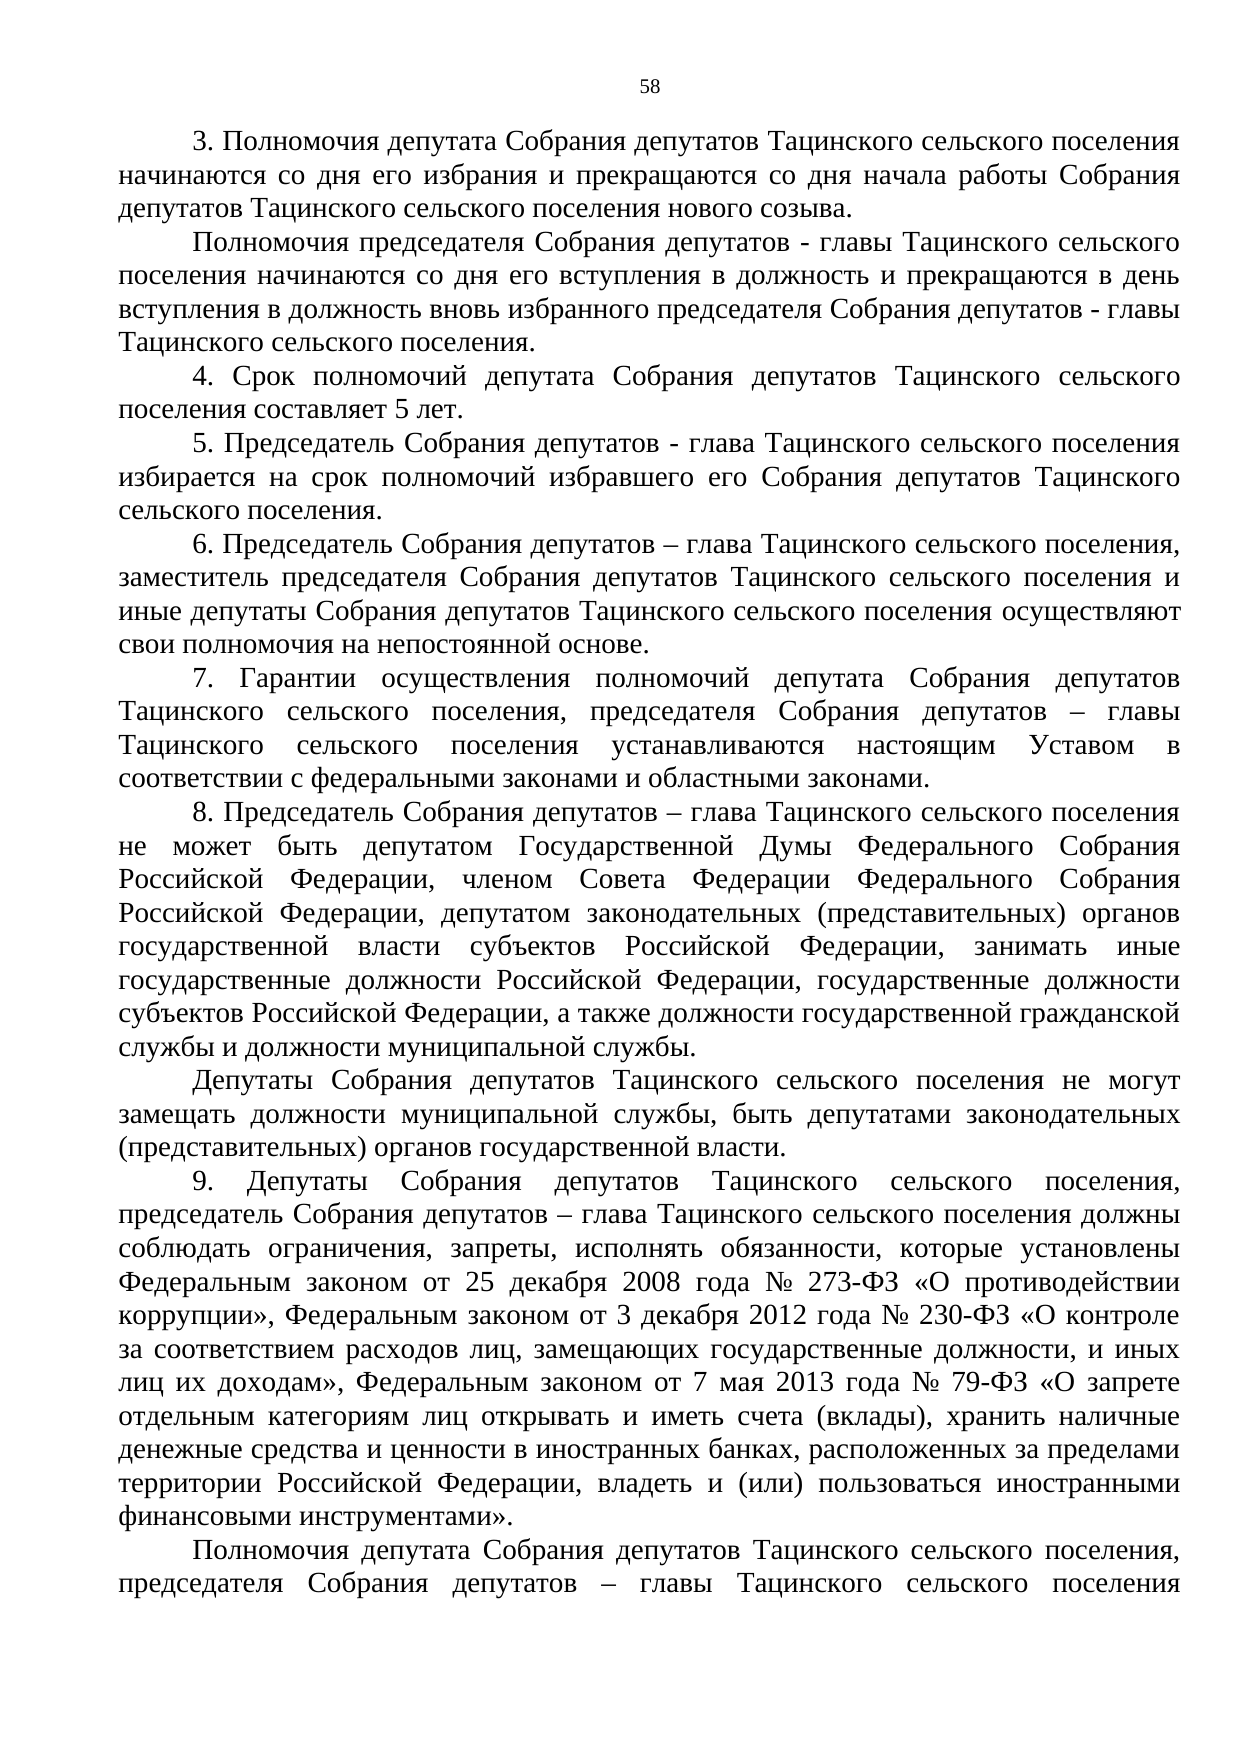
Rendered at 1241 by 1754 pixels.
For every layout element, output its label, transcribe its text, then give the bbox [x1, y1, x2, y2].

text 7. Гарантии осуществления полномочий депутата Собрания депутатов Тацинского сельского поселения, председателя Собрания депутатов – главы Тацинского сельского поселения устанавливаются настоящим Уставом в соответствии с федеральными законами и областными законами. [118, 660, 1181, 794]
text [118, 1532, 1181, 1599]
text 9. Депутаты Собрания депутатов Тацинского сельского поселения, председатель Собрания депутатов – глава Тацинского сельского поселения должны соблюдать ограничения, запреты, исполнять обязанности, которые установлены Федеральным законом от 25 декабря 2008 года № 273-ФЗ «О противодействии коррупции», Федеральным законом от 3 декабря 2012 года № 230-ФЗ «О контроле за соответствием расходов лиц, замещающих государственные должности, и иных лиц их доходам», Федеральным законом от 7 мая 2013 года № 79-ФЗ «О запрете отдельным категориям лиц открывать и иметь счета (вклады), хранить наличные денежные средства и ценности в иностранных банках, расположенных за пределами территории Российской Федерации, владеть и (или) пользоваться иностранными финансовыми инструментами». [118, 1163, 1181, 1532]
text Полномочия председателя Собрания депутатов - главы Тацинского сельского поселения начинаются со дня его вступления в должность и прекращаются в день вступления в должность вновь избранного председателя Собрания депутатов - главы Тацинского сельского поселения. [118, 224, 1181, 358]
text 8. Председатель Собрания депутатов – глава Тацинского сельского поселения не может быть депутатом Государственной Думы Федерального Собрания Российской Федерации, членом Совета Федерации Федерального Собрания Российской Федерации, депутатом законодательных (представительных) органов государственной власти субъектов Российской Федерации, занимать иные государственные должности Российской Федерации, государственные должности субъектов Российской Федерации, а также должности государственной гражданской службы и должности муниципальной службы. [118, 794, 1181, 1062]
text 4. Срок полномочий депутата Собрания депутатов Тацинского сельского поселения составляет 5 лет. [118, 358, 1181, 425]
text 6. Председатель Собрания депутатов – глава Тацинского сельского поселения, заместитель председателя Собрания депутатов Тацинского сельского поселения и иные депутаты Собрания депутатов Тацинского сельского поселения осуществляют свои полномочия на непостоянной основе. [118, 526, 1181, 660]
text 3. Полномочия депутата Собрания депутатов Тацинского сельского поселения начинаются со дня его избрания и прекращаются со дня начала работы Собрания депутатов Тацинского сельского поселения нового созыва. [118, 123, 1181, 224]
text Депутаты Собрания депутатов Тацинского сельского поселения не могут замещать должности муниципальной службы, быть депутатами законодательных (представительных) органов государственной власти. [118, 1062, 1181, 1163]
text 5. Председатель Собрания депутатов - глава Тацинского сельского поселения избирается на срок полномочий избравшего его Собрания депутатов Тацинского сельского поселения. [118, 425, 1181, 526]
